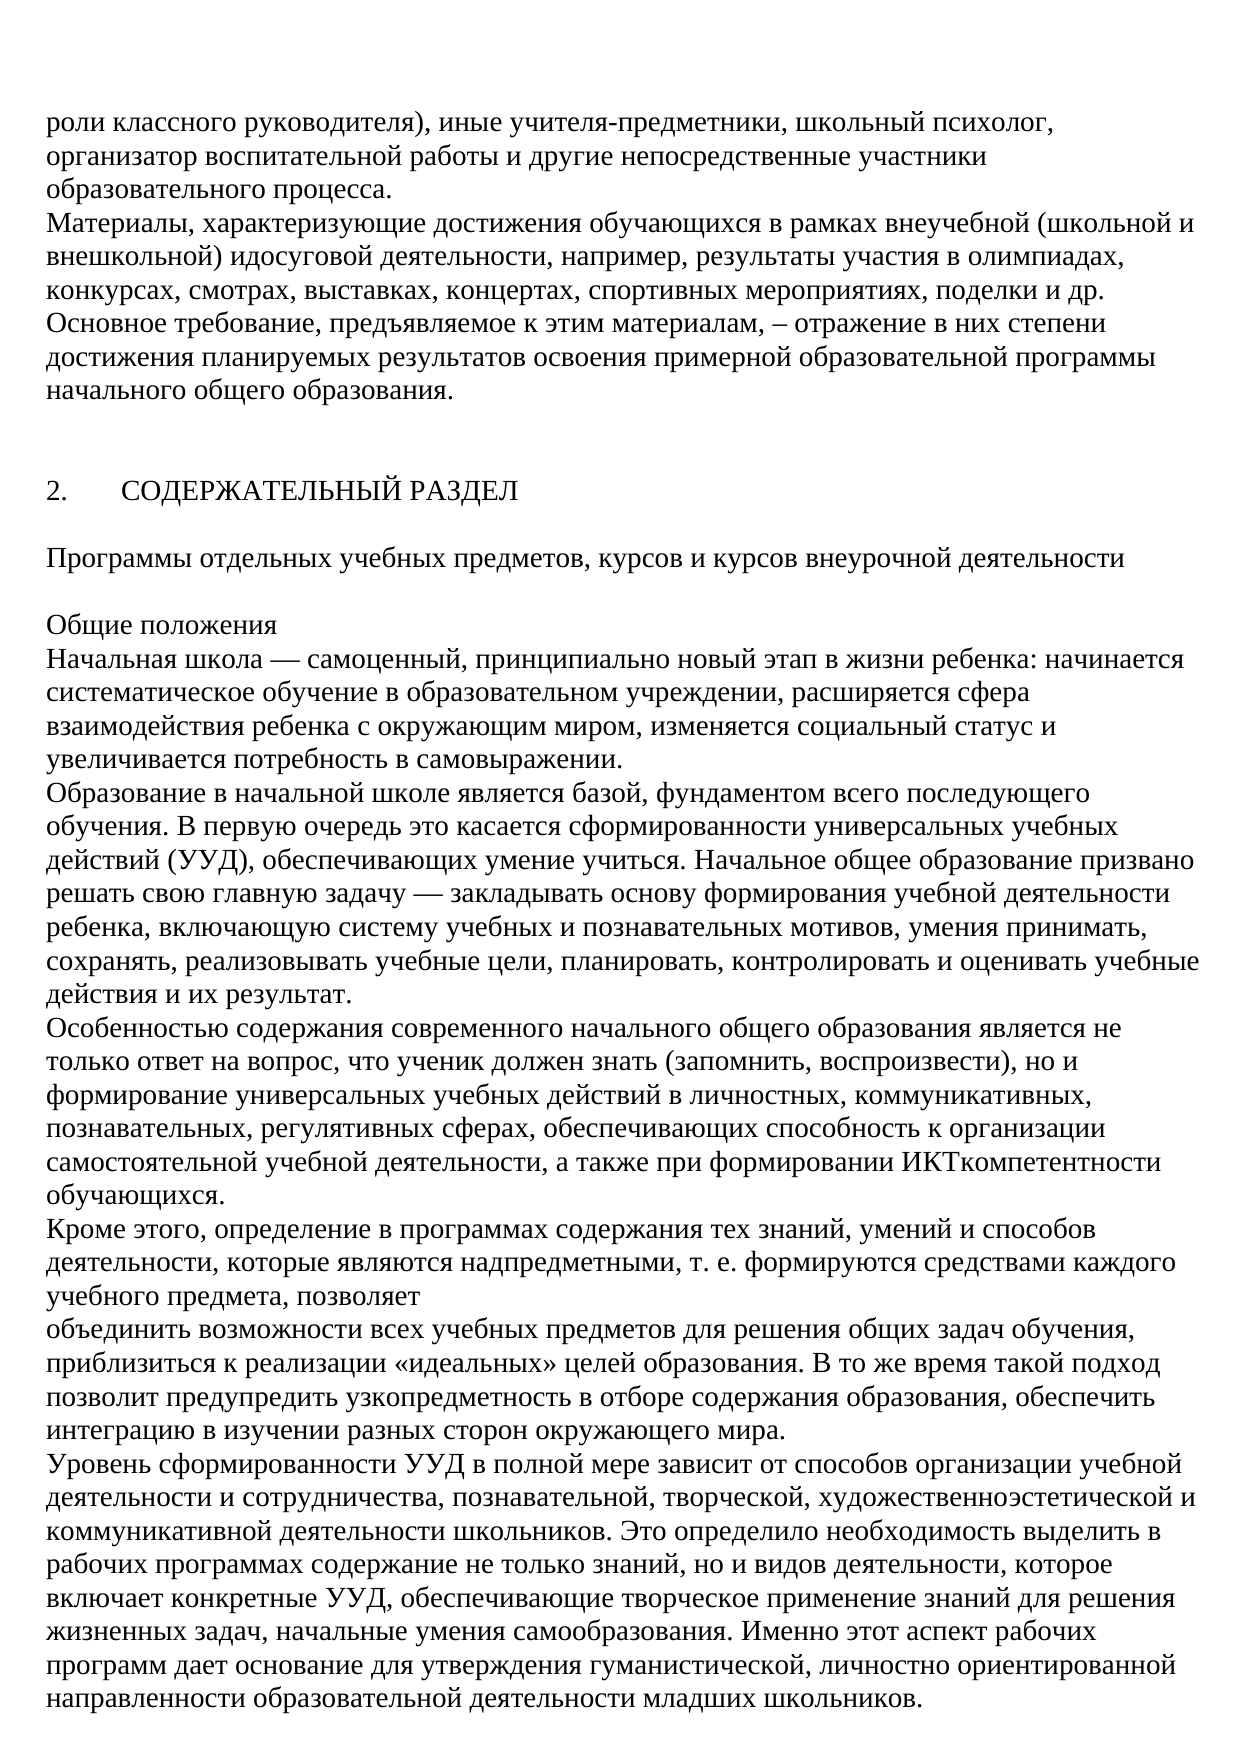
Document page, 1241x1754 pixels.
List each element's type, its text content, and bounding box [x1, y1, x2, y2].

text объединить возможности всех учебных предметов для решения общих задач обучения, приблизиться к реализации «идеальных» целей образования. В то же время такой подход позволит предупредить узкопредметность в отборе содержания образования, обеспечить интеграцию в изучении разных сторон окружающего мира. [46, 1312, 1211, 1446]
text Уровень сформированности УУД в полной мере зависит от способов организации учебной деятельности и сотрудничества, познавательной, творческой, художественно­эстетической и коммуникативной деятельности школьников. Это определило необходимость выделить в рабочих программах содержание не только знаний, но и видов деятельности, которое включает конкретные УУД, обеспечивающие творческое применение знаний для решения жизненных задач, начальные умения самообразования. Именно этот аспект рабочих программ дает основание для утверждения гуманистической, личностно ориентированной направленности образовательной деятельности младших школьников. [46, 1446, 1211, 1714]
text Кроме этого, определение в программах содержания тех знаний, умений и способов деятельности, которые являются надпредметными, т. е. формируются средствами каждого учебного предмета, позволяет [46, 1211, 1211, 1312]
text Образование в начальной школе является базой, фундаментом всего последующего обучения. В первую очередь это касается сформированности универсальных учебных действий (УУД), обеспечивающих умение учиться. Начальное общее образование призвано решать свою главную задачу — закладывать основу формирования учебной деятельности ребенка, включающую систему учебных и познавательных мотивов, умения принимать, сохранять, реализовывать учебные цели, планировать, контролировать и оценивать учебные действия и их результат. [46, 775, 1211, 1010]
text Особенностью содержания современного начального общего образования является не только ответ на вопрос, что ученик должен знать (запомнить, воспроизвести), но и формирование универсальных учебных действий в личностных, коммуникативных, познавательных, регулятивных сферах, обеспечивающих способность к организации самостоятельной учебной деятельности, а также при формировании ИКТ­компетентности обучающихся. [46, 1010, 1211, 1211]
text Начальная школа — самоценный, принципиально новый этап в жизни ребенка: начинается систематическое обучение в образовательном учреждении, расширяется сфера взаимодействия ребенка с окружающим миром, изменяется социальный статус и увеличивается потребность в самовыражении. [46, 641, 1211, 775]
text Материалы, характеризующие достижения обучающихся в рамках внеучебной (школьной и внешкольной) идосуговой деятельности, например, результаты участия в олимпиадах, конкурсах, смотрах, выставках, концертах, спортивных мероприятиях, поделки и др. Основное требование, предъявляемое к этим материалам, – отражение в них степени достижения планируемых результатов освоения примерной образовательной программы начального общего образования. [46, 205, 1211, 406]
text 2. СОДЕРЖАТЕЛЬНЫЙ РАЗДЕЛ [46, 473, 1211, 507]
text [46, 104, 1211, 205]
text Программы отдельных учебных предметов, курсов и курсов внеурочной деятельности [46, 540, 1211, 574]
text Общие положения [46, 607, 1211, 641]
